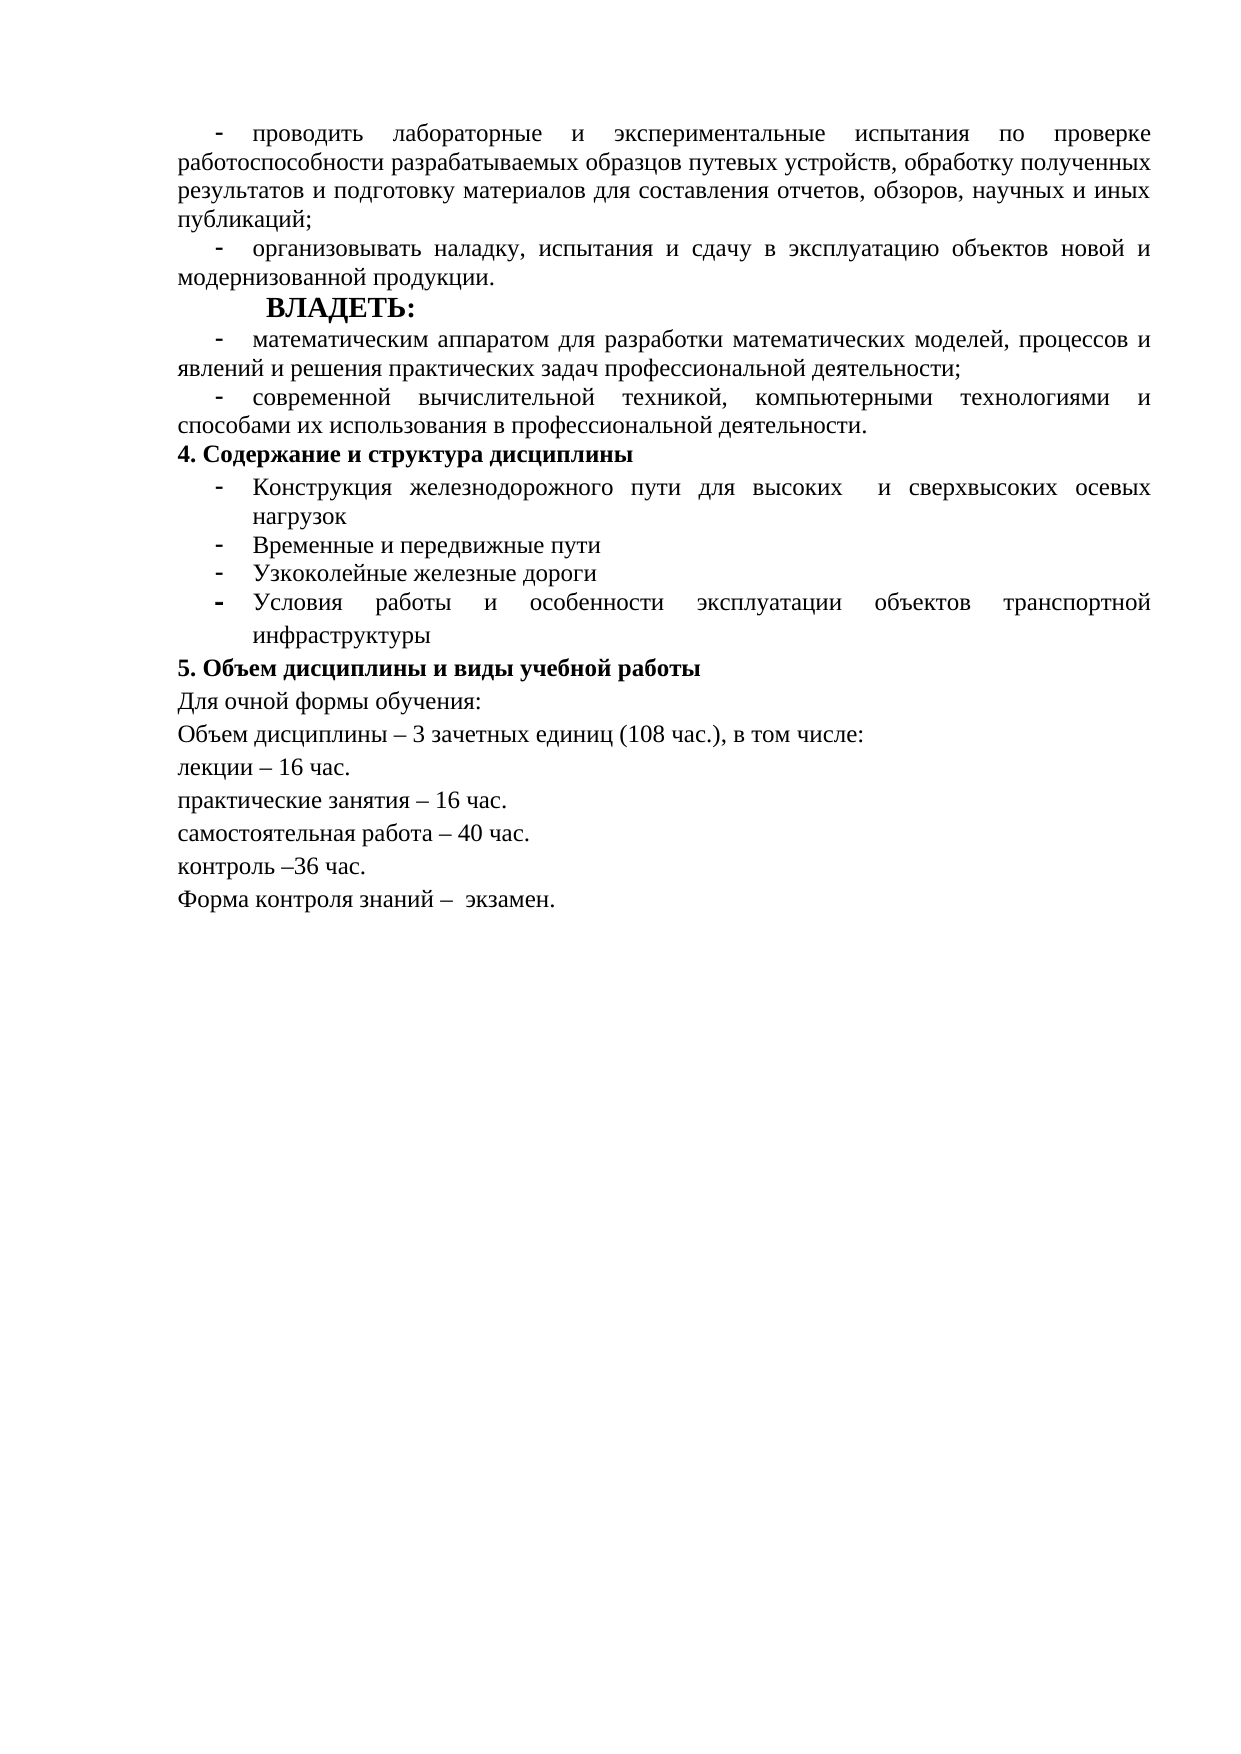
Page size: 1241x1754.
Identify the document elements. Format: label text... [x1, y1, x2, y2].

text контроль –36 час. [177, 851, 1152, 880]
text 5. Объем дисциплины и виды учебной работы [177, 653, 1152, 682]
list Временные и передвижные пути [215, 530, 1152, 558]
list математическим аппаратом для разработки математических моделей, процессов и явлений и решения практических задач профессиональной деятельности; [177, 324, 1152, 382]
text 4. Содержание и структура дисциплины [177, 439, 1152, 468]
text ВЛАДЕТЬ: [177, 291, 1152, 324]
list Условия работы и особенности эксплуатации объектов транспортной инфраструктуры [215, 587, 1152, 649]
text самостоятельная работа – 40 час. [177, 818, 1152, 847]
list современной вычислительной техникой, компьютерными технологиями и способами их использования в профессиональной деятельности. [177, 382, 1152, 439]
text Для очной формы обучения: [177, 686, 1152, 715]
list проводить лабораторные и экспериментальные испытания по проверке работоспособности разрабатываемых образцов путевых устройств, обработку полученных результатов и подготовку материалов для составления отчетов, обзоров, научных и иных публикаций; [177, 118, 1152, 233]
text лекции – 16 час. [177, 752, 1152, 781]
list Конструкция железнодорожного пути для высоких и сверхвысоких осевых нагрузок [215, 472, 1152, 530]
text практические занятия – 16 час. [177, 785, 1152, 814]
text Форма контроля знаний – экзамен. [177, 884, 1152, 913]
list Узкоколейные железные дороги [215, 558, 1152, 587]
list организовывать наладку, испытания и сдачу в эксплуатацию объектов новой и модернизованной продукции. [177, 233, 1152, 291]
text Объем дисциплины – 3 зачетных единиц (108 час.), в том числе: [177, 719, 1152, 748]
